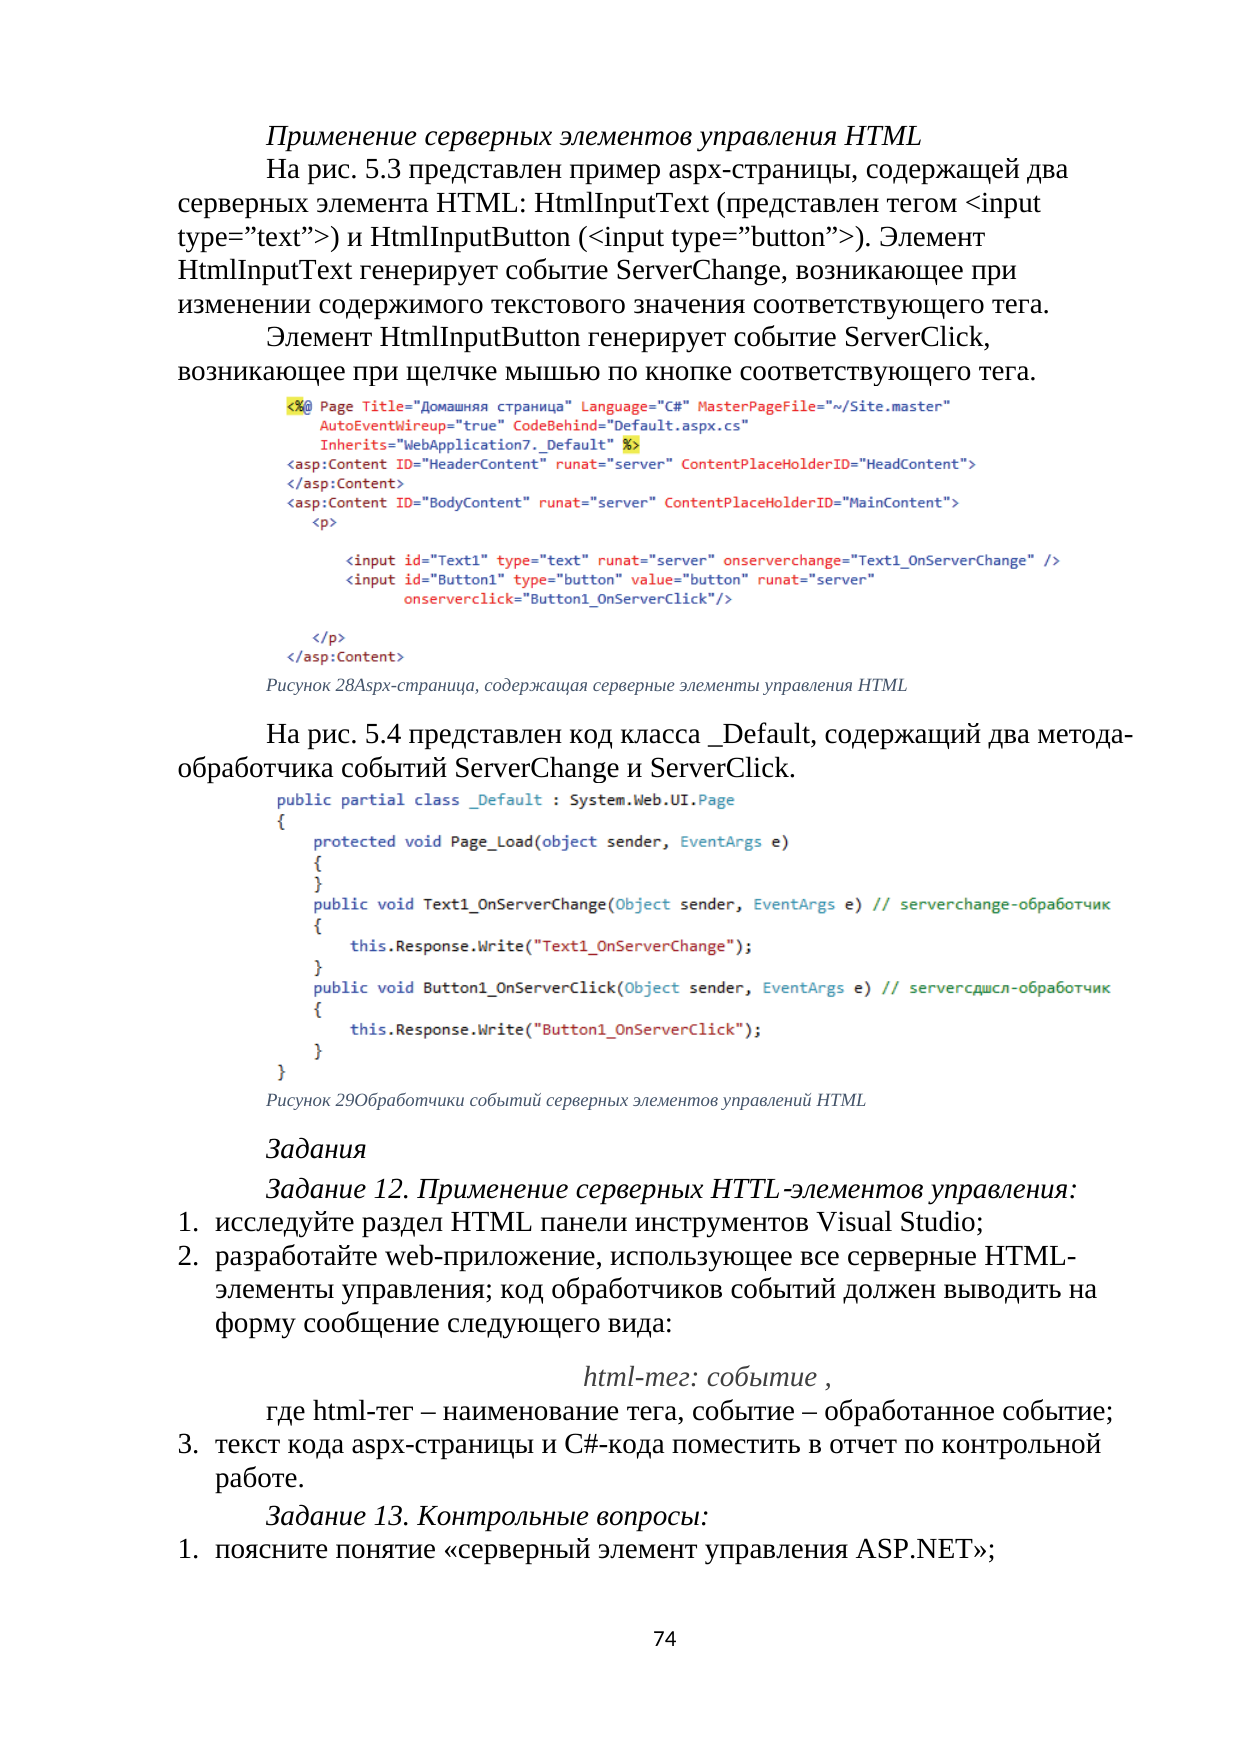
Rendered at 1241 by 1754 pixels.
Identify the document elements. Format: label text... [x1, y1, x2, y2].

text Рисунок 29Обработчики событий серверных элементов управлений HTML [177, 1089, 1152, 1111]
subtitle Задание 12. Применение серверных HTTL‐элементов управления: [177, 1169, 1152, 1204]
text На рис. 5.4 представлен код класса _Default, содержащий два метода-обработчика событий ServerChange и ServerClick. [177, 716, 1152, 783]
subtitle Задание 13. Контрольные вопросы: [177, 1498, 1152, 1531]
list поясните понятие «серверный элемент управления ASP.NET»; [177, 1531, 1152, 1565]
subtitle Применение серверных элементов управления HTML [177, 118, 1152, 152]
subtitle Задания [177, 1132, 1152, 1165]
list исследуйте раздел HTML панели инструментов Visual Studio; [177, 1204, 1152, 1238]
list текст кода aspx-страницы и C#-кода поместить в отчет по контрольной работе. [177, 1427, 1152, 1494]
text где html-тег – наименование тега, событие – обработанное событие; [177, 1393, 1152, 1427]
text Рисунок 28Aspx-страница, содержащая серверные элементы управления HTML [177, 674, 1152, 696]
text На рис. 5.3 представлен пример aspx-страницы, содержащей два серверных элемента HTML: HtmlInputText (представлен тегом <input type=”text”>) и HtmlInputButton (<input type=”button”>). Элемент HtmlInputText генерирует событие ServerChange, возникающее при изменении содержимого текстового значения соответствующего тега. [177, 152, 1152, 319]
text html-тег: событие , [267, 1359, 1062, 1393]
text Элемент HtmlInputButton генерирует событие ServerClick, возникающее при щелчке мышью по кнопке соответствующего тега. [177, 319, 1152, 386]
list разработайте web-приложение, использующее все серверные HTML-элементы управления; код обработчиков событий должен выводить на форму сообщение следующего вида: [177, 1238, 1152, 1339]
